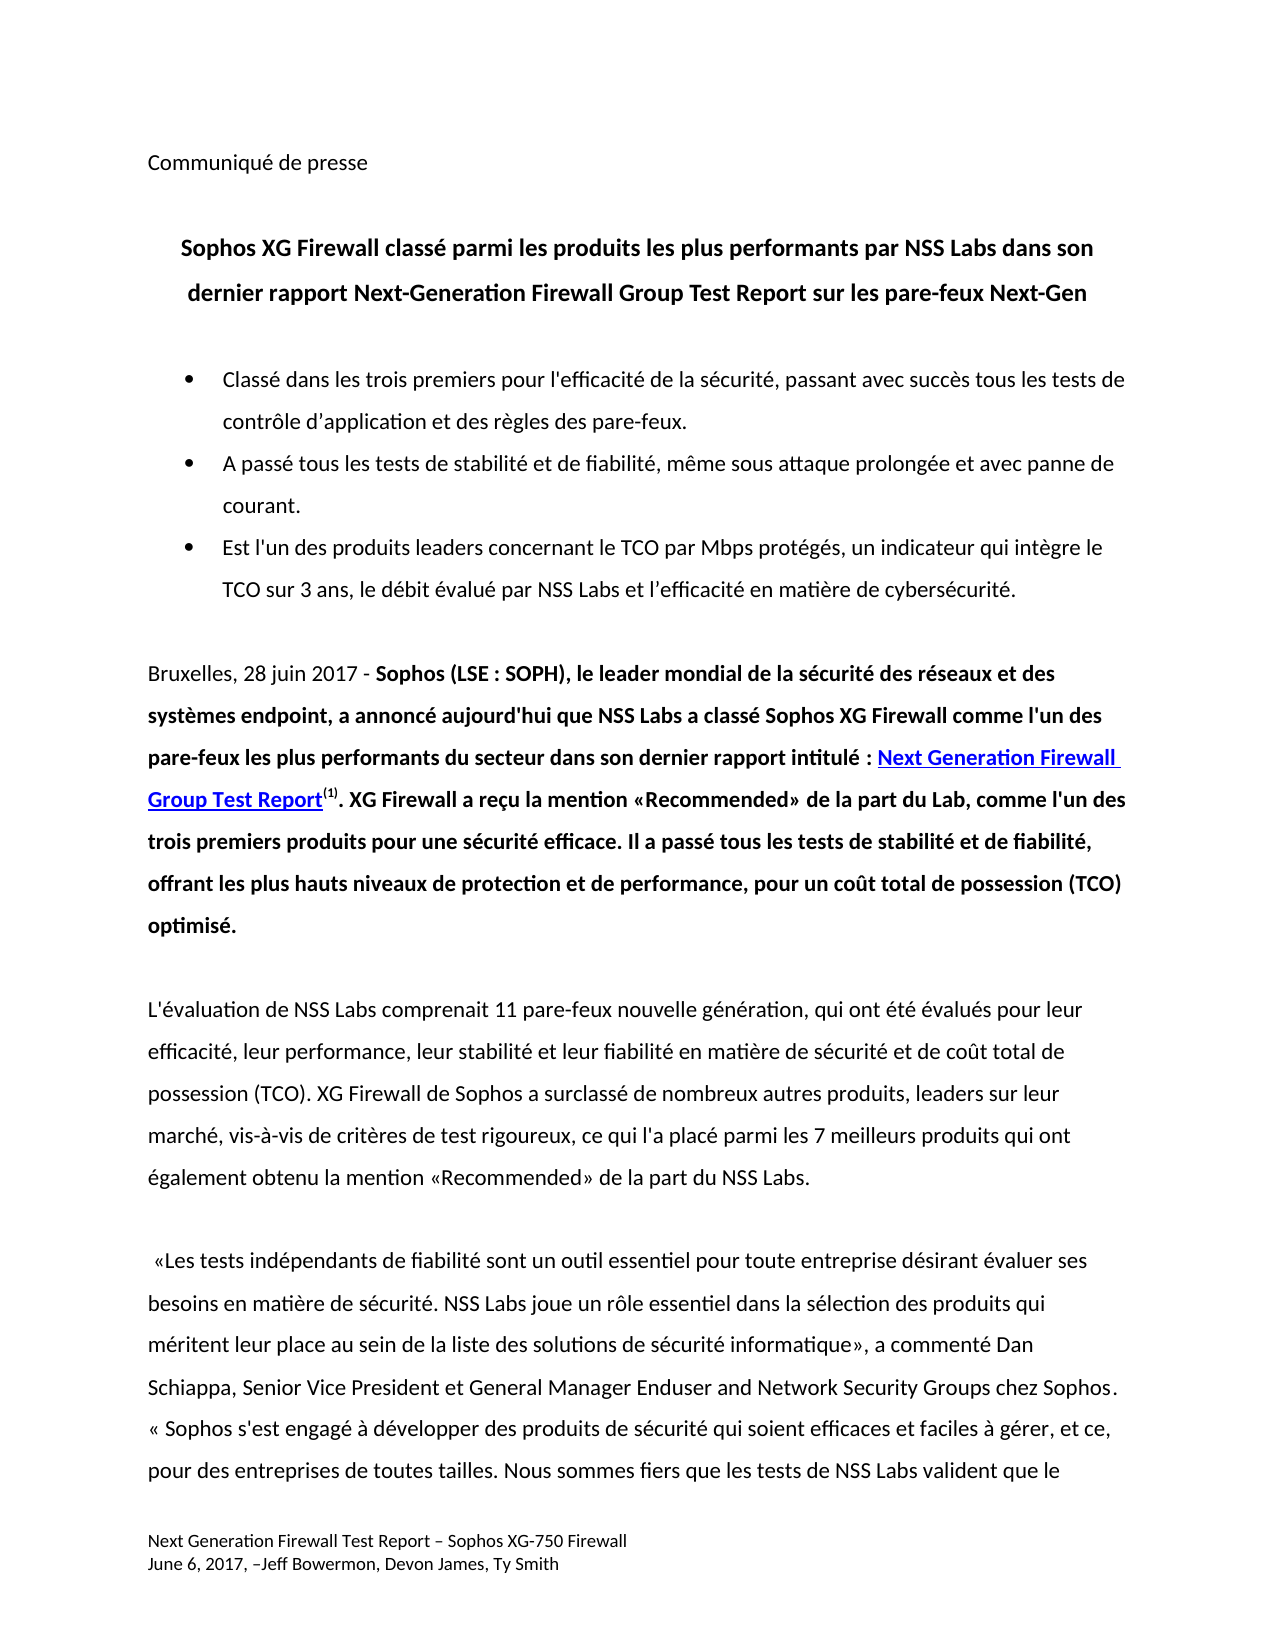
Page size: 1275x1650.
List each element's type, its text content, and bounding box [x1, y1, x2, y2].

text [148, 1247, 1127, 1484]
text Communiqué de presse [148, 148, 1127, 176]
list A passé tous les tests de stabilité et de fiabilité, même sous attaque prolongée et avec panne de courant. [185, 449, 1127, 519]
list Est l'un des produits leaders concernant le TCO par Mbps protégés, un indicateur qui intègre le TCO sur 3 ans, le débit évalué par NSS Labs et l’efficacité en matière de cybersécurité. [185, 533, 1127, 603]
list Classé dans les trois premiers pour l'efficacité de la sécurité, passant avec succès tous les tests de contrôle d’application et des règles des pare-feux. [185, 365, 1127, 435]
text L'évaluation de NSS Labs comprenait 11 pare-feux nouvelle génération, qui ont été évalués pour leur efficacité, leur performance, leur stabilité et leur fiabilité en matière de sécurité et de coût total de possession (TCO). XG Firewall de Sophos a surclassé de nombreux autres produits, leaders sur leur marché, vis-à-vis de critères de test rigoureux, ce qui l'a placé parmi les 7 meilleurs produits qui ont également obtenu la mention «Recommended» de la part du NSS Labs. [148, 995, 1127, 1191]
text Sophos XG Firewall classé parmi les produits les plus performants par NSS Labs dans son dernier rapport Next-Generation Firewall Group Test Report sur les pare-feux Next-Gen [148, 232, 1127, 308]
text Bruxelles, 28 juin 2017 - Sophos (LSE : SOPH), le leader mondial de la sécurité des réseaux et des systèmes endpoint, a annoncé aujourd'hui que NSS Labs a classé Sophos XG Firewall comme l'un des pare-feux les plus performants du secteur dans son dernier rapport intitulé : Next Generation Firewall Group Test Report(1). XG Firewall a reçu la mention «Recommended» de la part du Lab, comme l'un des trois premiers produits pour une sécurité efficace. Il a passé tous les tests de stabilité et de fiabilité, offrant les plus hauts niveaux de protection et de performance, pour un coût total de possession (TCO) optimisé. [148, 659, 1127, 939]
